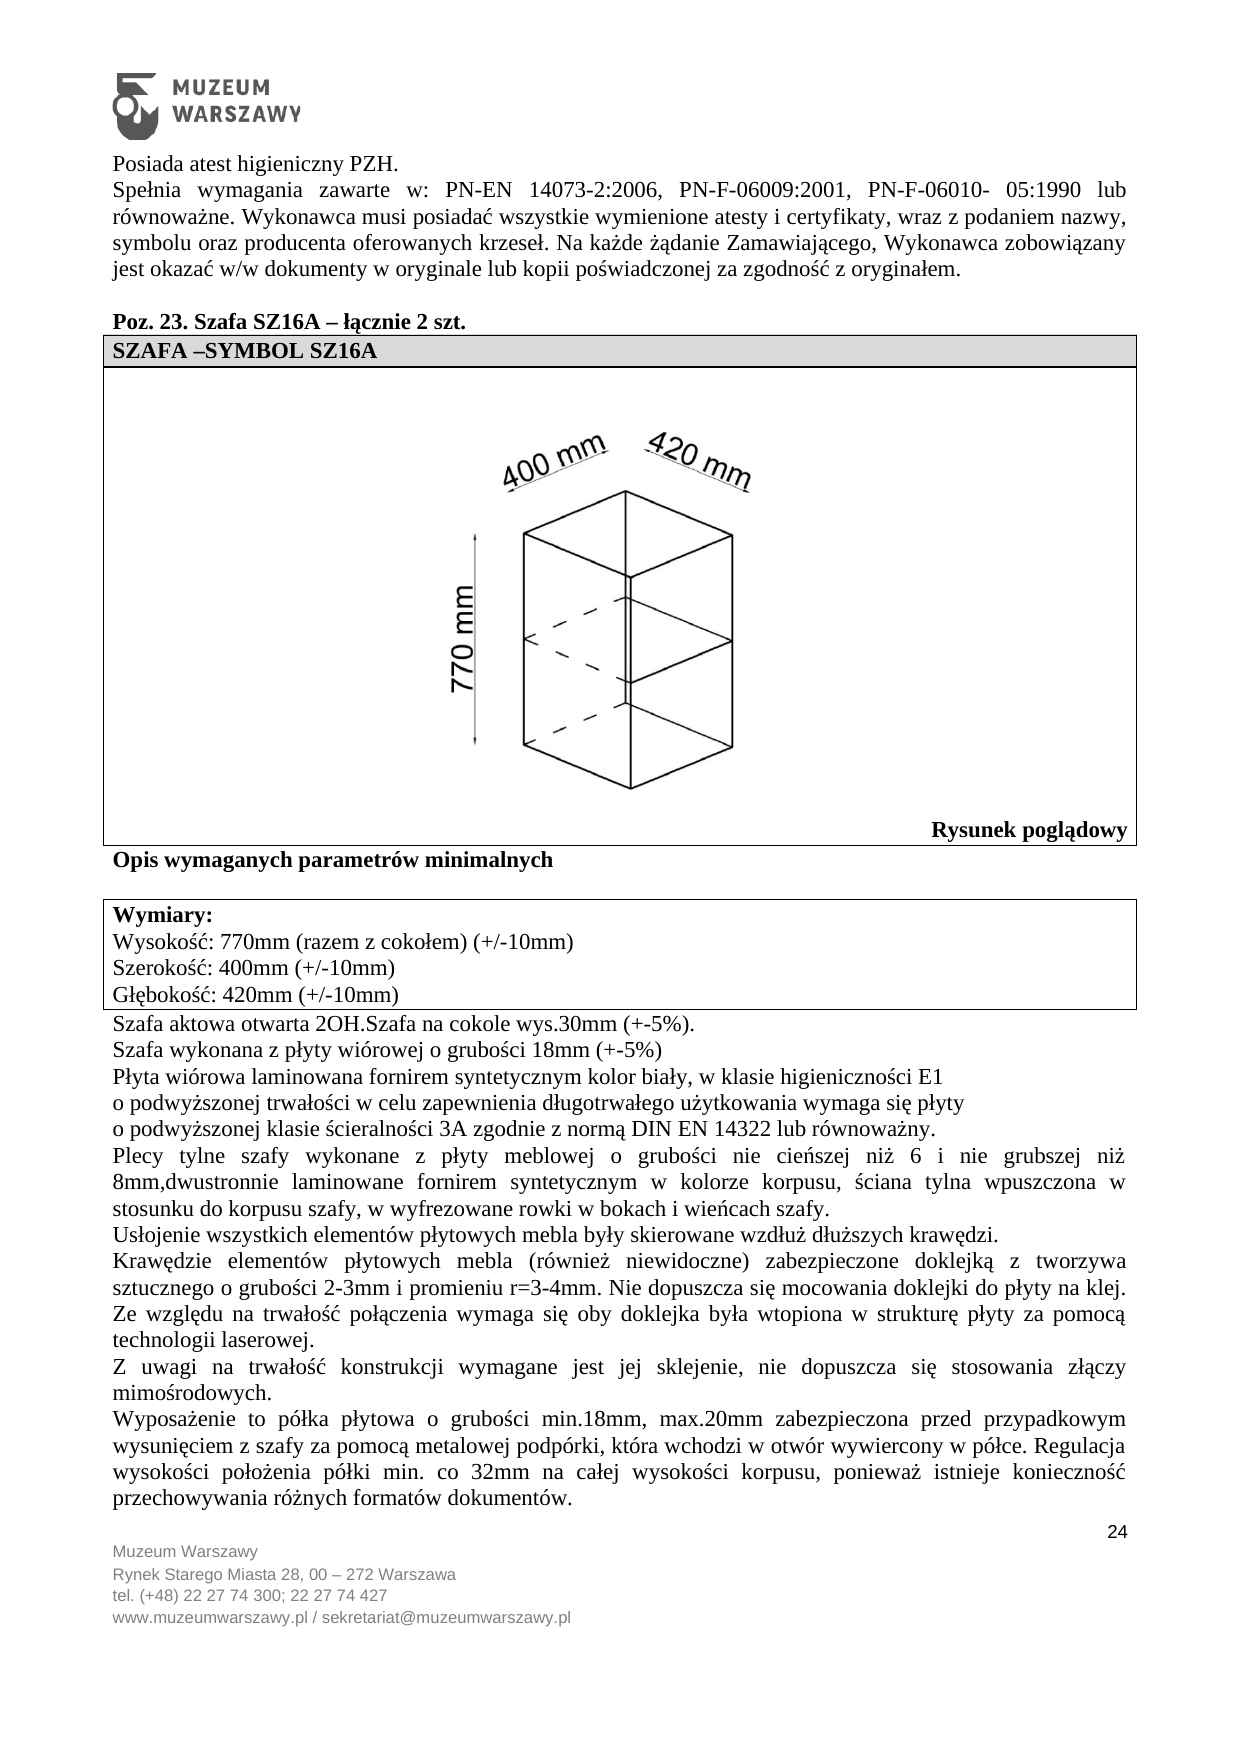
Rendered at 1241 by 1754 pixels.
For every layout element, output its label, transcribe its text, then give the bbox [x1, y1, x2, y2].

text Szafa wykonana z płyty wiórowej o grubości 18mm (+-5%) [112, 1036, 1128, 1063]
picture [436, 396, 804, 790]
text Głębokość: 420mm (+/-10mm) [104, 977, 1136, 1009]
text Wymiary: [104, 900, 1136, 928]
text Opis wymaganych parametrów minimalnych [112, 846, 1128, 872]
text Z uwagi na trwałość konstrukcji wymagane jest jej sklejenie, nie dopuszcza się stosowania złączy mimośrodowych. [112, 1353, 1128, 1405]
text Poz. 23. Szafa SZ16A – łącznie 2 szt. [112, 308, 1128, 334]
text Płyta wiórowa laminowana fornirem syntetycznym kolor biały, w klasie higieniczności E1 [112, 1063, 1128, 1089]
text SZAFA –SYMBOL SZ16A [104, 336, 1136, 366]
text Plecy tylne szafy wykonane z płyty meblowej o grubości nie cieńszej niż 6 i nie grubszej niż 8mm,dwustronnie laminowane fornirem syntetycznym w kolorze korpusu, ściana tylna wpuszczona w stosunku do korpusu szafy, w wyfrezowane rowki w bokach i wieńcach szafy. [112, 1142, 1128, 1221]
text o podwyższonej klasie ścieralności 3A zgodnie z normą DIN EN 14322 lub równoważny. [112, 1116, 1128, 1142]
text Usłojenie wszystkich elementów płytowych mebla były skierowane wzdłuż dłuższych krawędzi. [112, 1221, 1128, 1247]
text Krawędzie elementów płytowych mebla (również niewidoczne) zabezpieczone doklejką z tworzywa sztucznego o grubości 2-3mm i promieniu r=3-4mm. Nie dopuszcza się mocowania doklejki do płyty na klej. Ze względu na trwałość połączenia wymaga się oby doklejka była wtopiona w strukturę płyty za pomocą technologii laserowej. [112, 1247, 1128, 1353]
text o podwyższonej trwałości w celu zapewnienia długotrwałego użytkowania wymaga się płyty [112, 1089, 1128, 1116]
text Szafa aktowa otwarta 2OH.Szafa na cokole wys.30mm (+-5%). [112, 1010, 1128, 1036]
text Rysunek poglądowy [104, 813, 1136, 845]
text Szerokość: 400mm (+/-10mm) [112, 954, 1128, 977]
text Wysokość: 770mm (razem z cokołem) (+/-10mm) [112, 928, 1128, 954]
text Wyposażenie to półka płytowa o grubości min.18mm, max.20mm zabezpieczona przed przypadkowym wysunięciem z szafy za pomocą metalowej podpórki, która wchodzi w otwór wywiercony w półce. Regulacja wysokości położenia półki min. co 32mm na całej wysokości korpusu, ponieważ istnieje konieczność przechowywania różnych formatów dokumentów. [112, 1405, 1128, 1511]
text Spełnia wymagania zawarte w: PN-EN 14073-2:2006, PN-F-06009:2001, PN-F-06010- 05:1990 lub równoważne. Wykonawca musi posiadać wszystkie wymienione atesty i certyfikaty, wraz z podaniem nazwy, symbolu oraz producenta oferowanych krzeseł. Na każde żądanie Zamawiającego, Wykonawca zobowiązany jest okazać w/w dokumenty w oryginale lub kopii poświadczonej za zgodność z oryginałem. [112, 176, 1128, 282]
text Posiada atest higieniczny PZH. [112, 150, 1128, 176]
